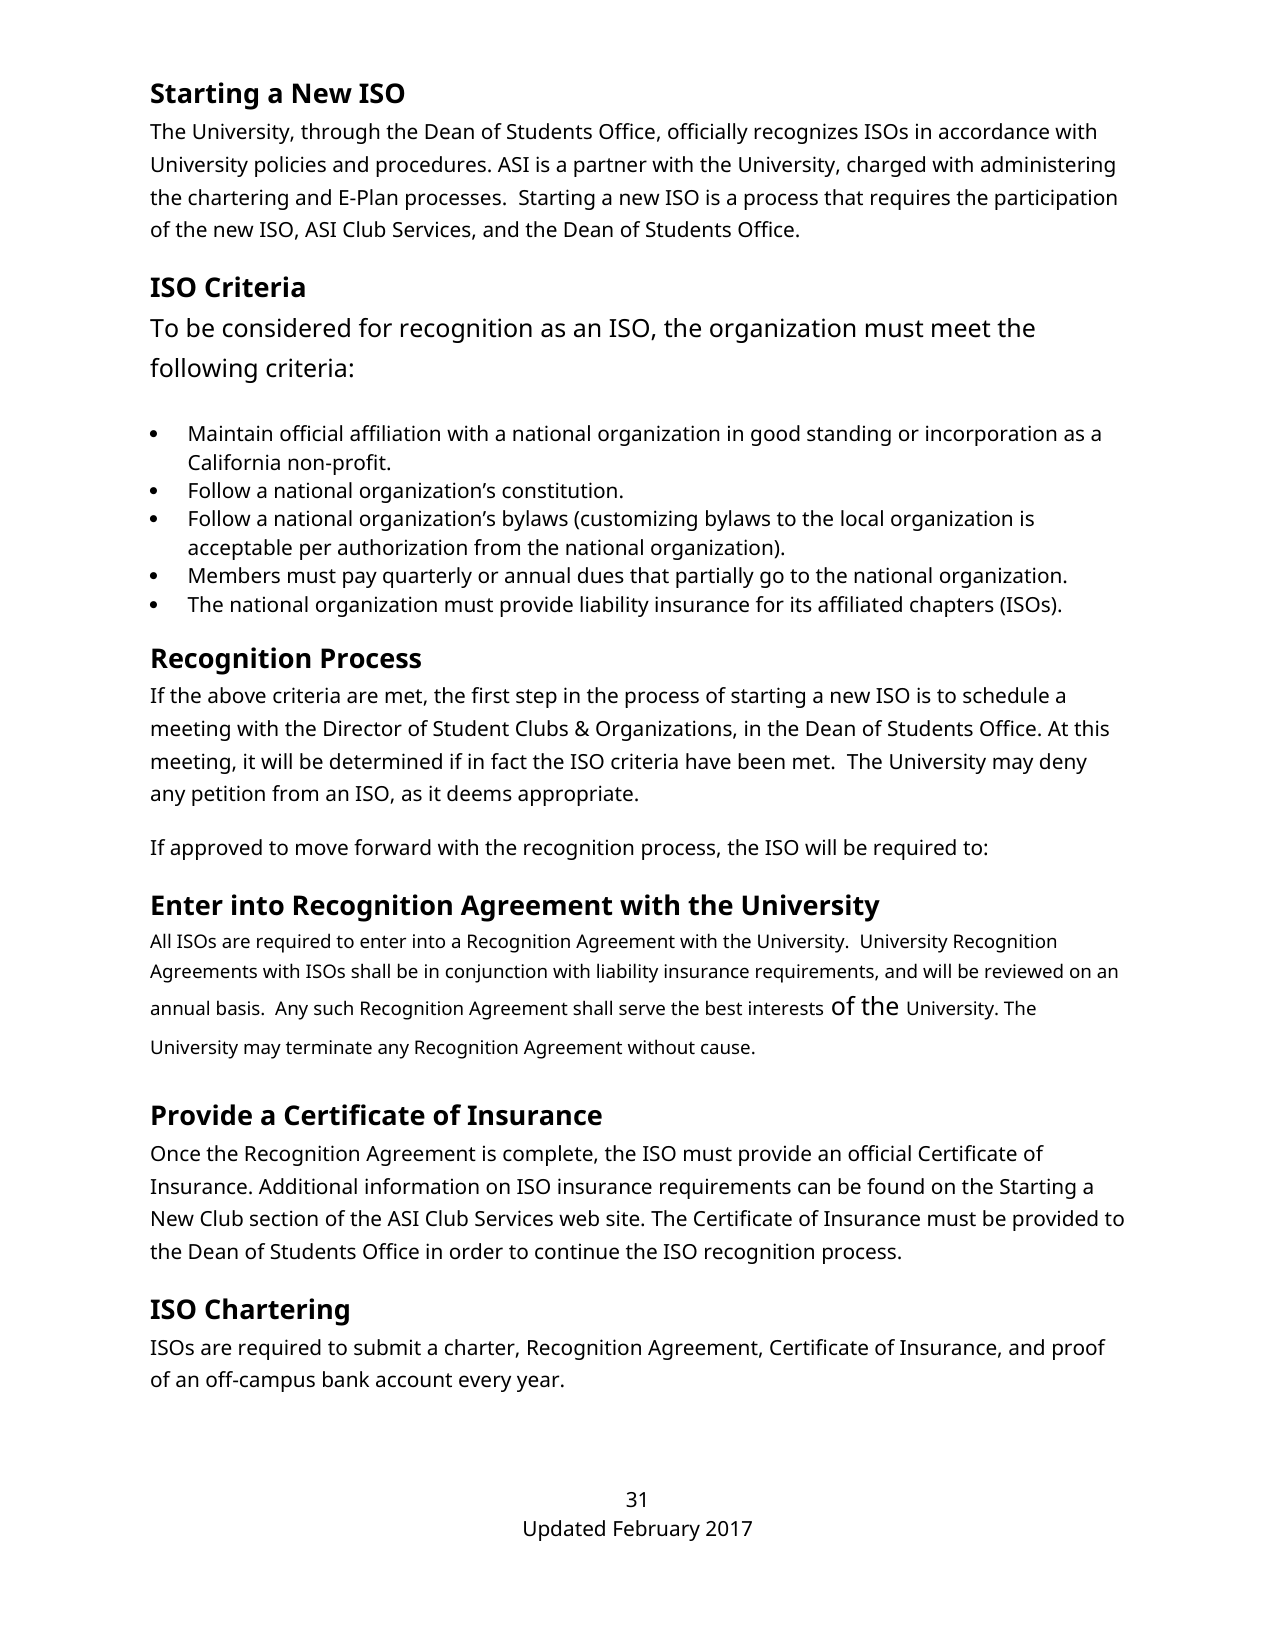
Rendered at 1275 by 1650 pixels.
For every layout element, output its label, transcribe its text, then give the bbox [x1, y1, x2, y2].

list Members must pay quarterly or annual dues that partially go to the national organization. [150, 561, 1125, 590]
text To be considered for recognition as an ISO, the organization must meet the following criteria: [150, 311, 1124, 384]
text All ISOs are required to enter into a Recognition Agreement with the University. University Recognition Agreements with ISOs shall be in conjunction with liability insurance requirements, and will be reviewed on an annual basis. Any such Recognition Agreement shall serve the best interests of the University. The University may terminate any Recognition Agreement without cause. [150, 929, 1124, 1062]
subtitle Recognition Process [150, 639, 1125, 676]
subtitle ISO Chartering [150, 1290, 1125, 1327]
text If the above criteria are met, the first step in the process of starting a new ISO is to schedule a meeting with the Director of Student Clubs & Organizations, in the Dean of Students Office. At this meeting, it will be determined if in fact the ISO criteria have been met. The University may deny any petition from an ISO, as it deems appropriate. [150, 682, 1125, 808]
text The University, through the Dean of Students Office, officially recognizes ISOs in accordance with University policies and procedures. ASI is a partner with the University, charged with administering the chartering and E-Plan processes. Starting a new ISO is a process that requires the participation of the new ISO, ASI Club Services, and the Dean of Students Office. [150, 117, 1125, 244]
list Maintain official affiliation with a national organization in good standing or incorporation as a California non-profit. [150, 419, 1125, 476]
subtitle ISO Criteria [150, 269, 1125, 306]
subtitle Provide a Certificate of Insurance [150, 1097, 1125, 1134]
list Follow a national organization’s bylaws (customizing bylaws to the local organization is acceptable per authorization from the national organization). [150, 504, 1125, 561]
text ISOs are required to submit a charter, Recognition Agreement, Certificate of Insurance, and proof of an off-campus bank account every year. [150, 1333, 1125, 1394]
subtitle Starting a New ISO [150, 75, 1125, 112]
text If approved to move forward with the recognition process, the ISO will be required to: [150, 833, 1125, 861]
subtitle Enter into Recognition Agreement with the University [150, 886, 1125, 923]
list Follow a national organization’s constitution. [150, 476, 1125, 504]
text Once the Recognition Agreement is complete, the ISO must provide an official Certificate of Insurance. Additional information on ISO insurance requirements can be found on the Starting a New Club section of the ASI Club Services web site. The Certificate of Insurance must be provided to the Dean of Students Office in order to continue the ISO recognition process. [150, 1139, 1125, 1265]
list The national organization must provide liability insurance for its affiliated chapters (ISOs). [150, 590, 1125, 618]
